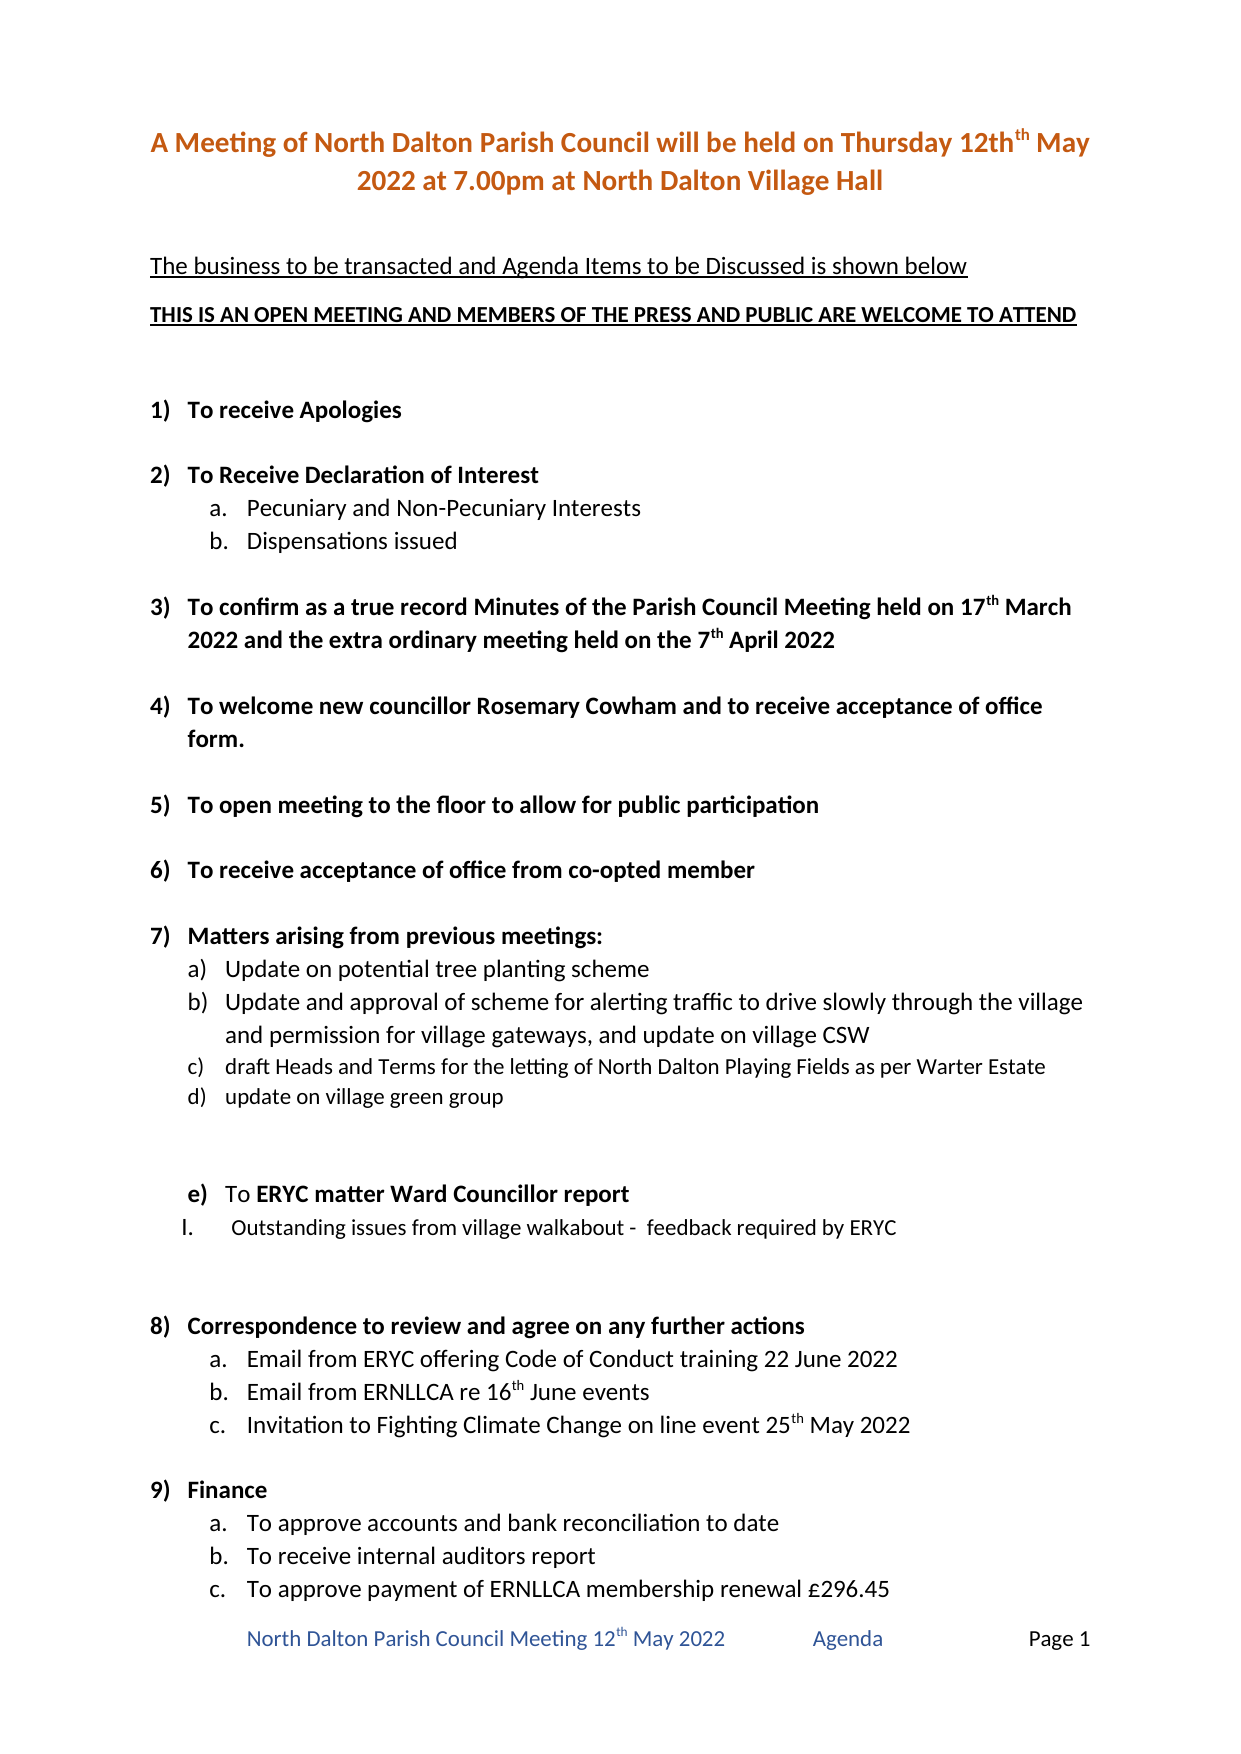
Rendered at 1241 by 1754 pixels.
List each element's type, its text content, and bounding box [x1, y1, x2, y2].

list Invitation to Fighting Climate Change on line event 25th May 2022 [209, 1409, 1090, 1439]
list To welcome new councillor Rosemary Cowham and to receive acceptance of office form. [150, 690, 1090, 753]
list To open meeting to the floor to allow for public participation [150, 789, 1090, 819]
list Finance [150, 1475, 1090, 1505]
text THIS IS AN OPEN MEETING AND MEMBERS OF THE PRESS AND PUBLIC ARE WELCOME TO ATTEND [150, 300, 1090, 328]
list Email from ERYC offering Code of Conduct training 22 June 2022 [209, 1343, 1090, 1373]
list draft Heads and Terms for the letting of North Dalton Playing Fields as per Warter Estate [187, 1052, 1090, 1080]
list Matters arising from previous meetings: [150, 921, 1090, 951]
list To confirm as a true record Minutes of the Parish Council Meeting held on 17th March 2022 and the extra ordinary meeting held on the 7th April 2022 [150, 591, 1090, 655]
list To ERYC matter Ward Councillor report [187, 1178, 1090, 1209]
list Correspondence to review and agree on any further actions [150, 1310, 1090, 1341]
list update on village green group [187, 1082, 1090, 1110]
list To receive acceptance of office from co-opted member [150, 855, 1090, 885]
list Update on potential tree planting scheme [187, 953, 1090, 984]
list To approve accounts and bank reconciliation to date [209, 1508, 1090, 1538]
list Pecuniary and Non-Pecuniary Interests [209, 493, 1090, 523]
list To Receive Declaration of Interest [150, 460, 1090, 490]
list Outstanding issues from village walkabout - feedback required by ERYC [194, 1211, 1090, 1242]
list Update and approval of scheme for alerting traffic to drive slowly through the village and permission for village gateways, and update on village CSW [187, 986, 1090, 1050]
list Email from ERNLLCA re 16th June events [209, 1376, 1090, 1406]
text A Meeting of North Dalton Parish Council will be held on Thursday 12thth May 2022 at 7.00pm at North Dalton Village Hall [150, 124, 1090, 198]
list To receive Apologies [150, 394, 1090, 424]
list To receive internal auditors report [209, 1541, 1090, 1571]
list Dispensations issued [209, 526, 1090, 556]
list To approve payment of ERNLLCA membership renewal £296.45 [209, 1573, 1090, 1604]
text The business to be transacted and Agenda Items to be Discussed is shown below [150, 251, 1090, 281]
